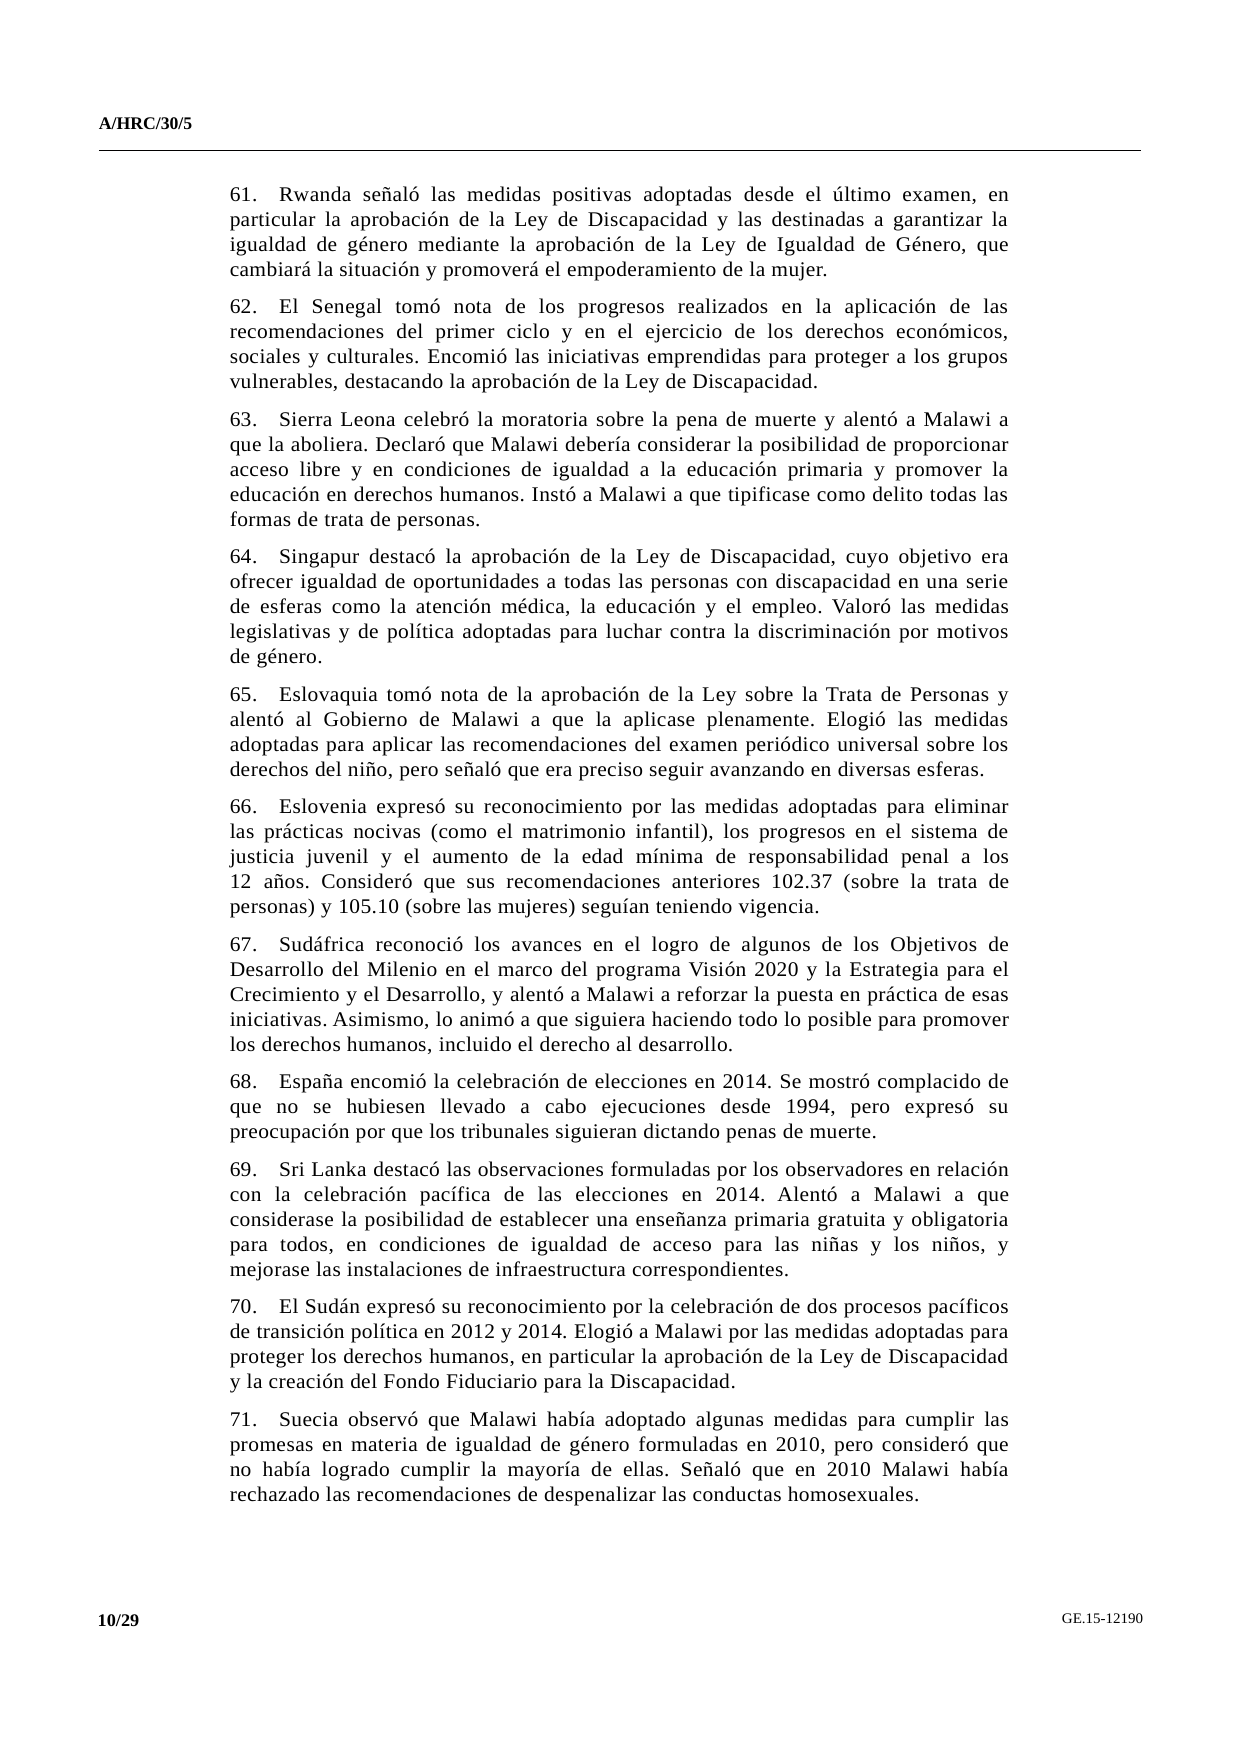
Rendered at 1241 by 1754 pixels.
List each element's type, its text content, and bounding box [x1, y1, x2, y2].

list Sierra Leona celebró la moratoria sobre la pena de muerte y alentó a Malawi a que la aboliera. Declaró que Malawi debería considerar la posibilidad de proporcionar acceso libre y en condiciones de igualdad a la educación primaria y promover la educación en derechos humanos. Instó a Malawi a que tipificase como delito todas las formas de trata de personas. [229, 406, 1011, 531]
list El Senegal tomó nota de los progresos realizados en la aplicación de las recomendaciones del primer ciclo y en el ejercicio de los derechos económicos, sociales y culturales. Encomió las iniciativas emprendidas para proteger a los grupos vulnerables, destacando la aprobación de la Ley de Discapacidad. [229, 294, 1011, 394]
list Eslovenia expresó su reconocimiento por las medidas adoptadas para eliminar las prácticas nocivas (como el matrimonio infantil), los progresos en el sistema de justicia juvenil y el aumento de la edad mínima de responsabilidad penal a los 12 años. Consideró que sus recomendaciones anteriores 102.37 (sobre la trata de personas) y 105.10 (sobre las mujeres) seguían teniendo vigencia. [229, 794, 1011, 919]
list Sri Lanka destacó las observaciones formuladas por los observadores en relación con la celebración pacífica de las elecciones en 2014. Alentó a Malawi a que considerase la posibilidad de establecer una enseñanza primaria gratuita y obligatoria para todos, en condiciones de igualdad de acceso para las niñas y los niños, y mejorase las instalaciones de infraestructura correspondientes. [229, 1156, 1011, 1281]
list El Sudán expresó su reconocimiento por la celebración de dos procesos pacíficos de transición política en 2012 y 2014. Elogió a Malawi por las medidas adoptadas para proteger los derechos humanos, en particular la aprobación de la Ley de Discapacidad y la creación del Fondo Fiduciario para la Discapacidad. [229, 1294, 1011, 1394]
list Singapur destacó la aprobación de la Ley de Discapacidad, cuyo objetivo era ofrecer igualdad de oportunidades a todas las personas con discapacidad en una serie de esferas como la atención médica, la educación y el empleo. Valoró las medidas legislativas y de política adoptadas para luchar contra la discriminación por motivos de género. [229, 544, 1011, 669]
list Sudáfrica reconoció los avances en el logro de algunos de los Objetivos de Desarrollo del Milenio en el marco del programa Visión 2020 y la Estrategia para el Crecimiento y el Desarrollo, y alentó a Malawi a reforzar la puesta en práctica de esas iniciativas. Asimismo, lo animó a que siguiera haciendo todo lo posible para promover los derechos humanos, incluido el derecho al desarrollo. [229, 931, 1011, 1056]
list Rwanda señaló las medidas positivas adoptadas desde el último examen, en particular la aprobación de la Ley de Discapacidad y las destinadas a garantizar la igualdad de género mediante la aprobación de la Ley de Igualdad de Género, que cambiará la situación y promoverá el empoderamiento de la mujer. [229, 181, 1011, 281]
list Eslovaquia tomó nota de la aprobación de la Ley sobre la Trata de Personas y alentó al Gobierno de Malawi a que la aplicase plenamente. Elogió las medidas adoptadas para aplicar las recomendaciones del examen periódico universal sobre los derechos del niño, pero señaló que era preciso seguir avanzando en diversas esferas. [229, 681, 1011, 781]
list España encomió la celebración de elecciones en 2014. Se mostró complacido de que no se hubiesen llevado a cabo ejecuciones desde 1994, pero expresó su preocupación por que los tribunales siguieran dictando penas de muerte. [229, 1069, 1011, 1144]
list Suecia observó que Malawi había adoptado algunas medidas para cumplir las promesas en materia de igualdad de género formuladas en 2010, pero consideró que no había logrado cumplir la mayoría de ellas. Señaló que en 2010 Malawi había rechazado las recomendaciones de despenalizar las conductas homosexuales. [229, 1406, 1011, 1506]
